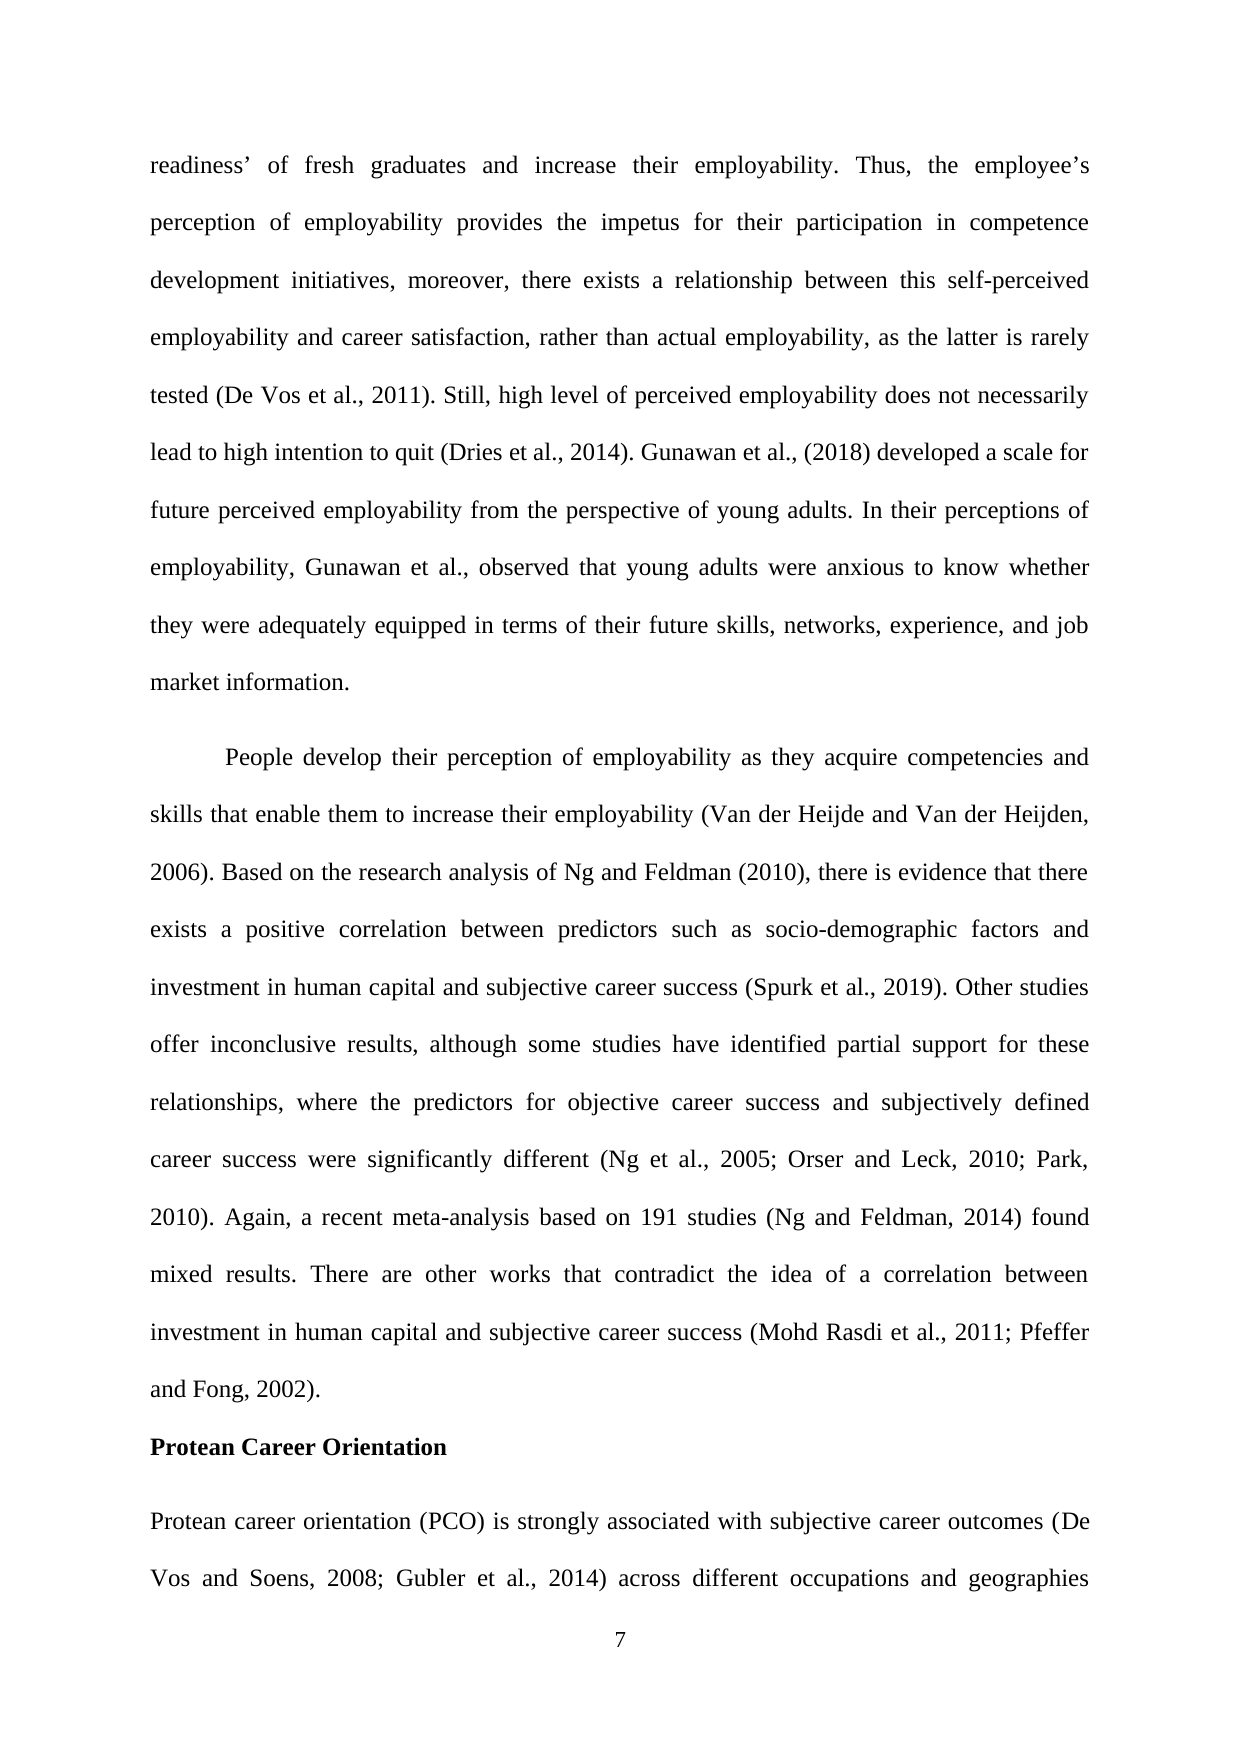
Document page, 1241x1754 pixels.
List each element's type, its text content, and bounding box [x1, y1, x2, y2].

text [150, 150, 1090, 696]
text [150, 1506, 1090, 1592]
text People develop their perception of employability as they acquire competencies and skills that enable them to increase their employability (Van der Heijde and Van der Heijden, 2006). Based on the research analysis of Ng and Feldman (2010), there is evidence that there exists a positive correlation between predictors such as socio-demographic factors and investment in human capital and subjective career success (Spurk et al., 2019). Other studies offer inconclusive results, although some studies have identified partial support for these relationships, where the predictors for objective career success and subjectively defined career success were significantly different (Ng et al., 2005; Orser and Leck, 2010; Park, 2010). Again, a recent meta-analysis based on 191 studies (Ng and Feldman, 2014) found mixed results. There are other works that contradict the idea of a correlation between investment in human capital and subjective career success (Mohd Rasdi et al., 2011; Pfeffer and Fong, 2002). [150, 742, 1090, 1403]
text Protean Career Orientation [150, 1432, 1090, 1460]
